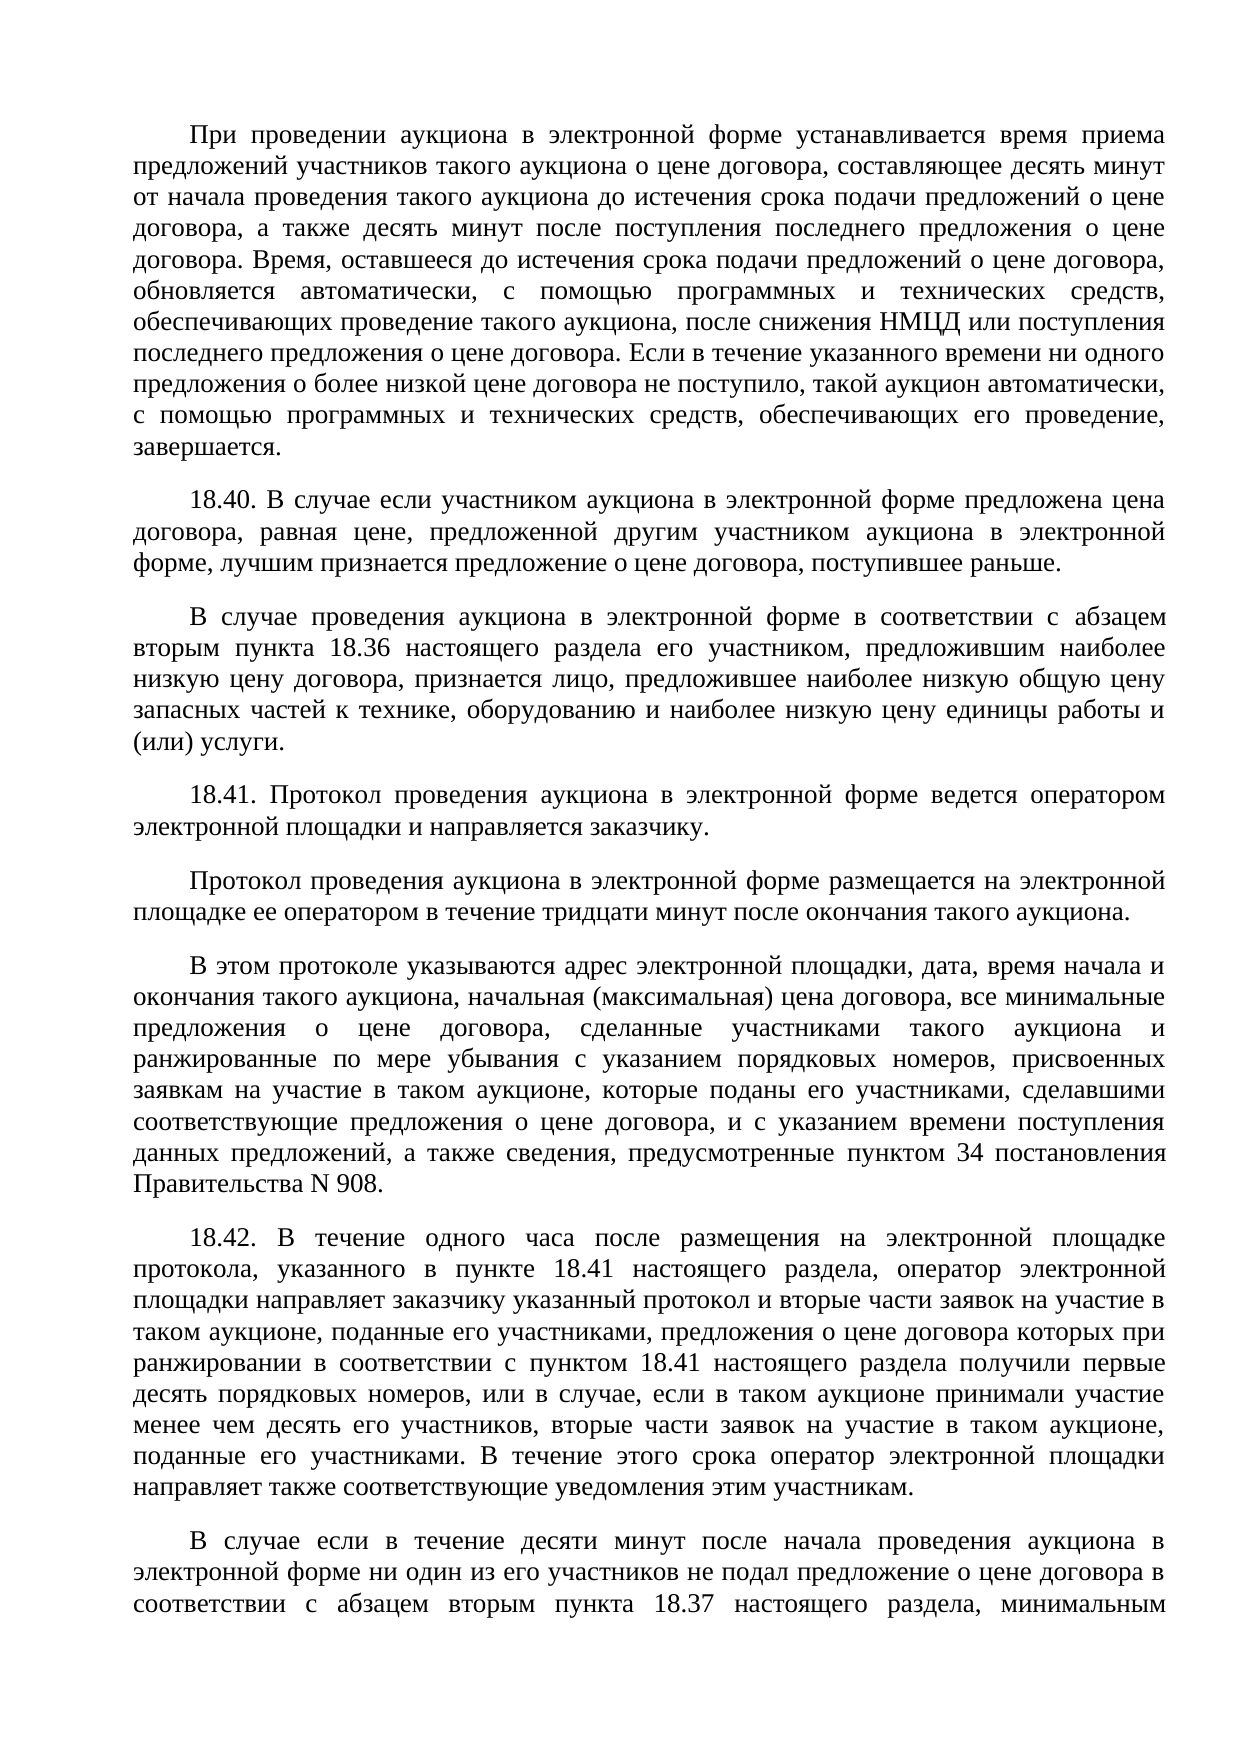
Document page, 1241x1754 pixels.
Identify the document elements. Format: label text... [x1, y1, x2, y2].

text При проведении аукциона в электронной форме устанавливается время приема предложений участников такого аукциона о цене договора, составляющее десять минут от начала проведения такого аукциона до истечения срока подачи предложений о цене договора, а также десять минут после поступления последнего предложения о цене договора. Время, оставшееся до истечения срока подачи предложений о цене договора, обновляется автоматически, с помощью программных и технических средств, обеспечивающих проведение такого аукциона, после снижения НМЦД или поступления последнего предложения о цене договора. Если в течение указанного времени ни одного предложения о более низкой цене договора не поступило, такой аукцион автоматически, с помощью программных и технических средств, обеспечивающих его проведение, завершается. [133, 118, 1167, 461]
text 18.42. В течение одного часа после размещения на электронной площадке протокола, указанного в пункте 18.41 настоящего раздела, оператор электронной площадки направляет заказчику указанный протокол и вторые части заявок на участие в таком аукционе, поданные его участниками, предложения о цене договора которых при ранжировании в соответствии с пунктом 18.41 настоящего раздела получили первые десять порядковых номеров, или в случае, если в таком аукционе принимали участие менее чем десять его участников, вторые части заявок на участие в таком аукционе, поданные его участниками. В течение этого срока оператор электронной площадки направляет также соответствующие уведомления этим участникам. [133, 1221, 1167, 1501]
text Протокол проведения аукциона в электронной форме размещается на электронной площадке ее оператором в течение тридцати минут после окончания такого аукциона. [133, 864, 1167, 926]
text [133, 1524, 1167, 1618]
text 18.40. В случае если участником аукциона в электронной форме предложена цена договора, равная цене, предложенной другим участником аукциона в электронной форме, лучшим признается предложение о цене договора, поступившее раньше. [133, 484, 1167, 577]
text В этом протоколе указываются адрес электронной площадки, дата, время начала и окончания такого аукциона, начальная (максимальная) цена договора, все минимальные предложения о цене договора, сделанные участниками такого аукциона и ранжированные по мере убывания с указанием порядковых номеров, присвоенных заявкам на участие в таком аукционе, которые поданы его участниками, сделавшими соответствующие предложения о цене договора, и с указанием времени поступления данных предложений, а также сведения, предусмотренные пунктом 34 постановления Правительства N 908. [133, 949, 1167, 1198]
text 18.41. Протокол проведения аукциона в электронной форме ведется оператором электронной площадки и направляется заказчику. [133, 779, 1167, 841]
text В случае проведения аукциона в электронной форме в соответствии с абзацем вторым пункта 18.36 настоящего раздела его участником, предложившим наиболее низкую цену договора, признается лицо, предложившее наиболее низкую общую цену запасных частей к технике, оборудованию и наиболее низкую цену единицы работы и (или) услуги. [133, 600, 1167, 756]
